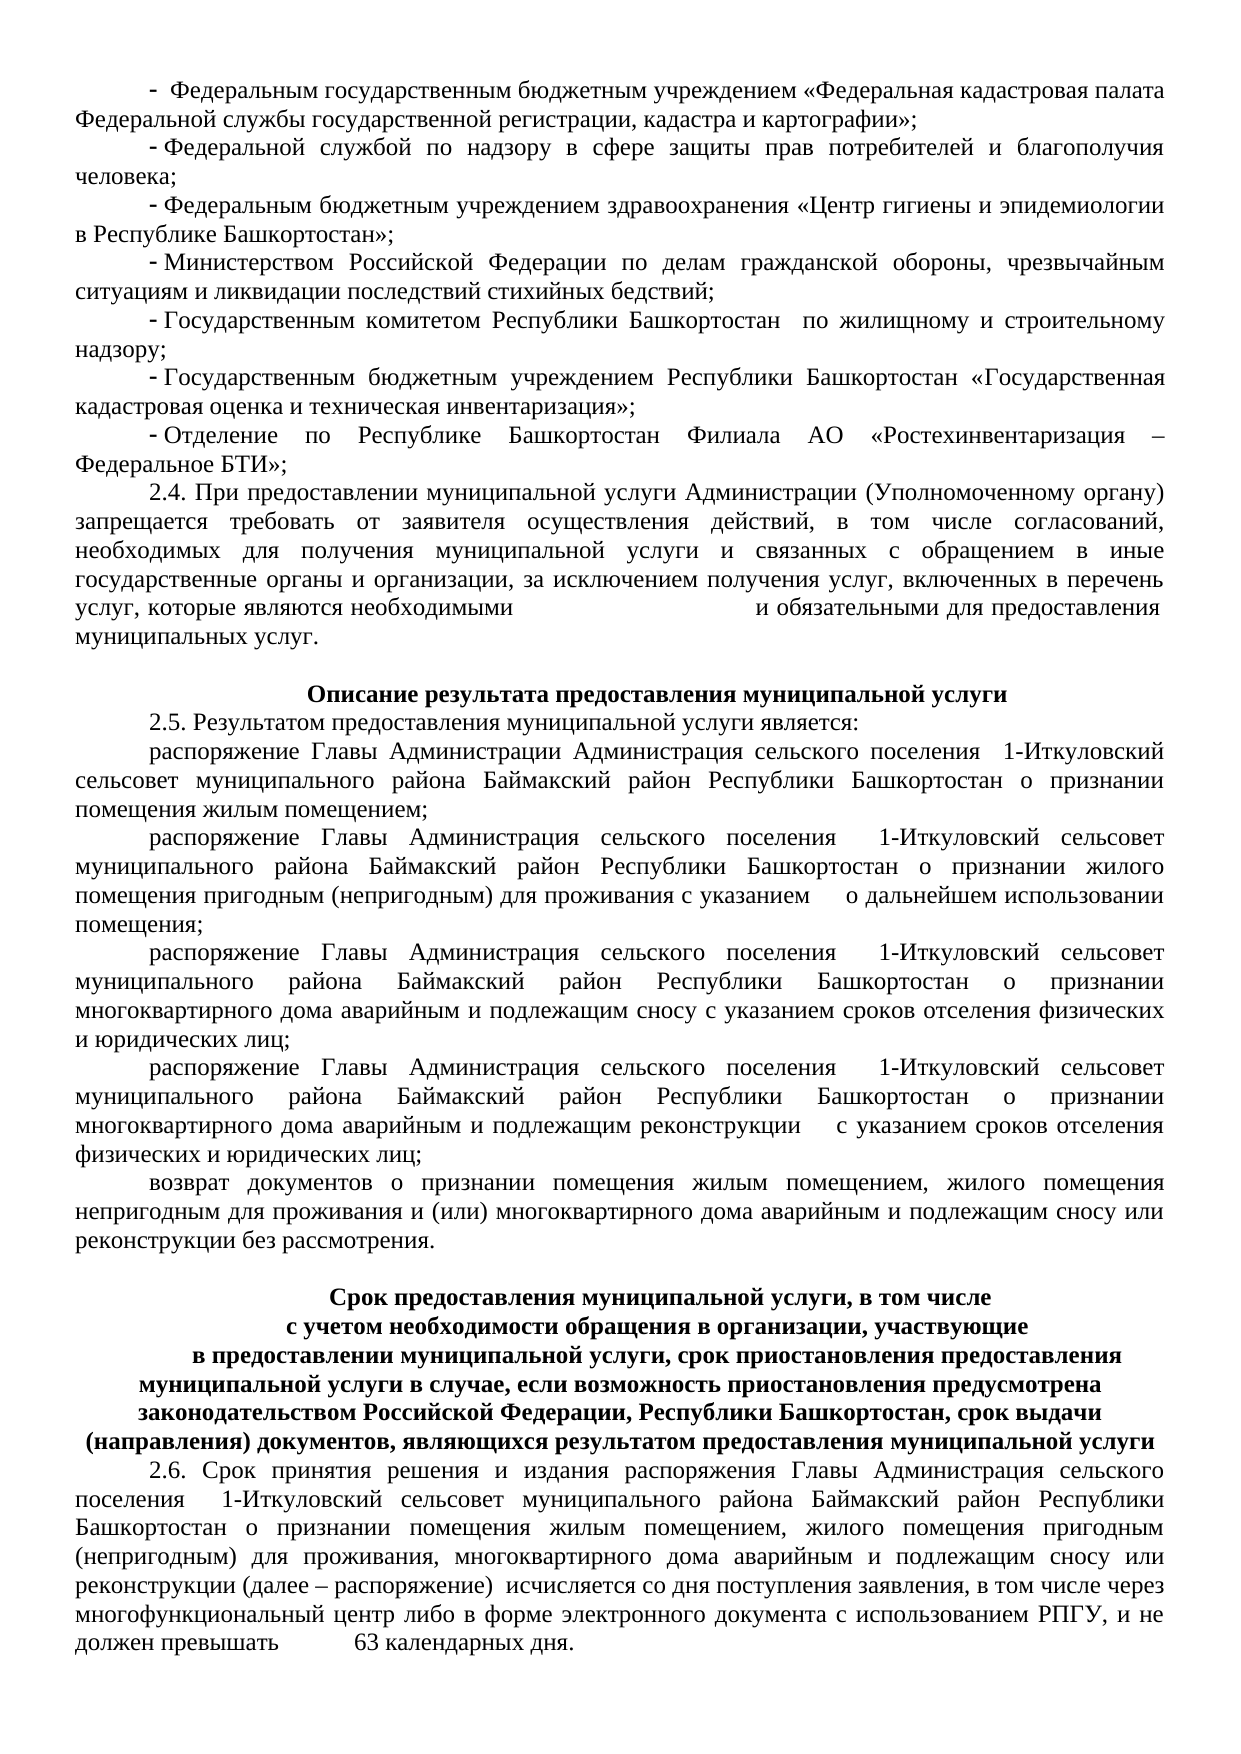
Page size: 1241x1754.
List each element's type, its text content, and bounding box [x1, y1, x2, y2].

text распоряжение Главы Администрация сельского поселения 1-Иткуловский сельсовет муниципального района Баймакский район Республики Башкортостан о признании жилого помещения пригодным (непригодным) для проживания с указанием о дальнейшем использовании помещения; [75, 822, 1165, 937]
text 2.5. Результатом предоставления муниципальной услуги является: [75, 707, 1165, 736]
text 2.4. При предоставлении муниципальной услуги Администрации (Уполномоченному органу) запрещается требовать от заявителя осуществления действий, в том числе согласований, необходимых для получения муниципальной услуги и связанных с обращением в иные государственные органы и организации, за исключением получения услуг, включенных в перечень услуг, которые являются необходимыми и обязательными для предоставления муниципальных услуг. [75, 477, 1165, 650]
list Федеральным бюджетным учреждением здравоохранения «Центр гигиены и эпидемиологии в Республике Башкортостан»; [75, 190, 1165, 247]
text в предоставлении муниципальной услуги, срок приостановления предоставления муниципальной услуги в случае, если возможность приостановления предусмотрена законодательством Российской Федерации, Республики Башкортостан, срок выдачи (направления) документов, являющихся результатом предоставления муниципальной услуги [75, 1340, 1165, 1455]
text распоряжение Главы Администрации Администрация сельского поселения 1-Иткуловский сельсовет муниципального района Баймакский район Республики Башкортостан о признании помещения жилым помещением; [75, 736, 1165, 822]
list Федеральным государственным бюджетным учреждением «Федеральная кадастровая палата Федеральной службы государственной регистрации, кадастра и картографии»; [75, 75, 1165, 132]
list Государственным бюджетным учреждением Республики Башкортостан «Государственная кадастровая оценка и техническая инвентаризация»; [75, 362, 1165, 420]
list Государственным комитетом Республики Башкортостан по жилищному и строительному надзору; [75, 305, 1165, 362]
list Отделение по Республике Башкортостан Филиала АО «Ростехинвентаризация – Федеральное БТИ»; [75, 420, 1165, 477]
text распоряжение Главы Администрация сельского поселения 1-Иткуловский сельсовет муниципального района Баймакский район Республики Башкортостан о признании многоквартирного дома аварийным и подлежащим сносу с указанием сроков отселения физических и юридических лиц; [75, 937, 1165, 1052]
text 2.6. Срок принятия решения и издания распоряжения Главы Администрация сельского поселения 1-Иткуловский сельсовет муниципального района Баймакский район Республики Башкортостан о признании помещения жилым помещением, жилого помещения пригодным (непригодным) для проживания, многоквартирного дома аварийным и подлежащим сносу или реконструкции (далее – распоряжение) исчисляется со дня поступления заявления, в том числе через многофункциональный центр либо в форме электронного документа с использованием РПГУ, и не должен превышать 63 календарных дня. [75, 1455, 1165, 1656]
text с учетом необходимости обращения в организации, участвующие [75, 1311, 1165, 1340]
text Срок предоставления муниципальной услуги, в том числе [75, 1282, 1165, 1311]
text Описание результата предоставления муниципальной услуги [75, 679, 1165, 707]
list Министерством Российской Федерации по делам гражданской обороны, чрезвычайным ситуациям и ликвидации последствий стихийных бедствий; [75, 247, 1165, 305]
text возврат документов о признании помещения жилым помещением, жилого помещения непригодным для проживания и (или) многоквартирного дома аварийным и подлежащим сносу или реконструкции без рассмотрения. [75, 1167, 1165, 1254]
list Федеральной службой по надзору в сфере защиты прав потребителей и благополучия человека; [75, 132, 1165, 190]
text распоряжение Главы Администрация сельского поселения 1-Иткуловский сельсовет муниципального района Баймакский район Республики Башкортостан о признании многоквартирного дома аварийным и подлежащим реконструкции с указанием сроков отселения физических и юридических лиц; [75, 1052, 1165, 1167]
